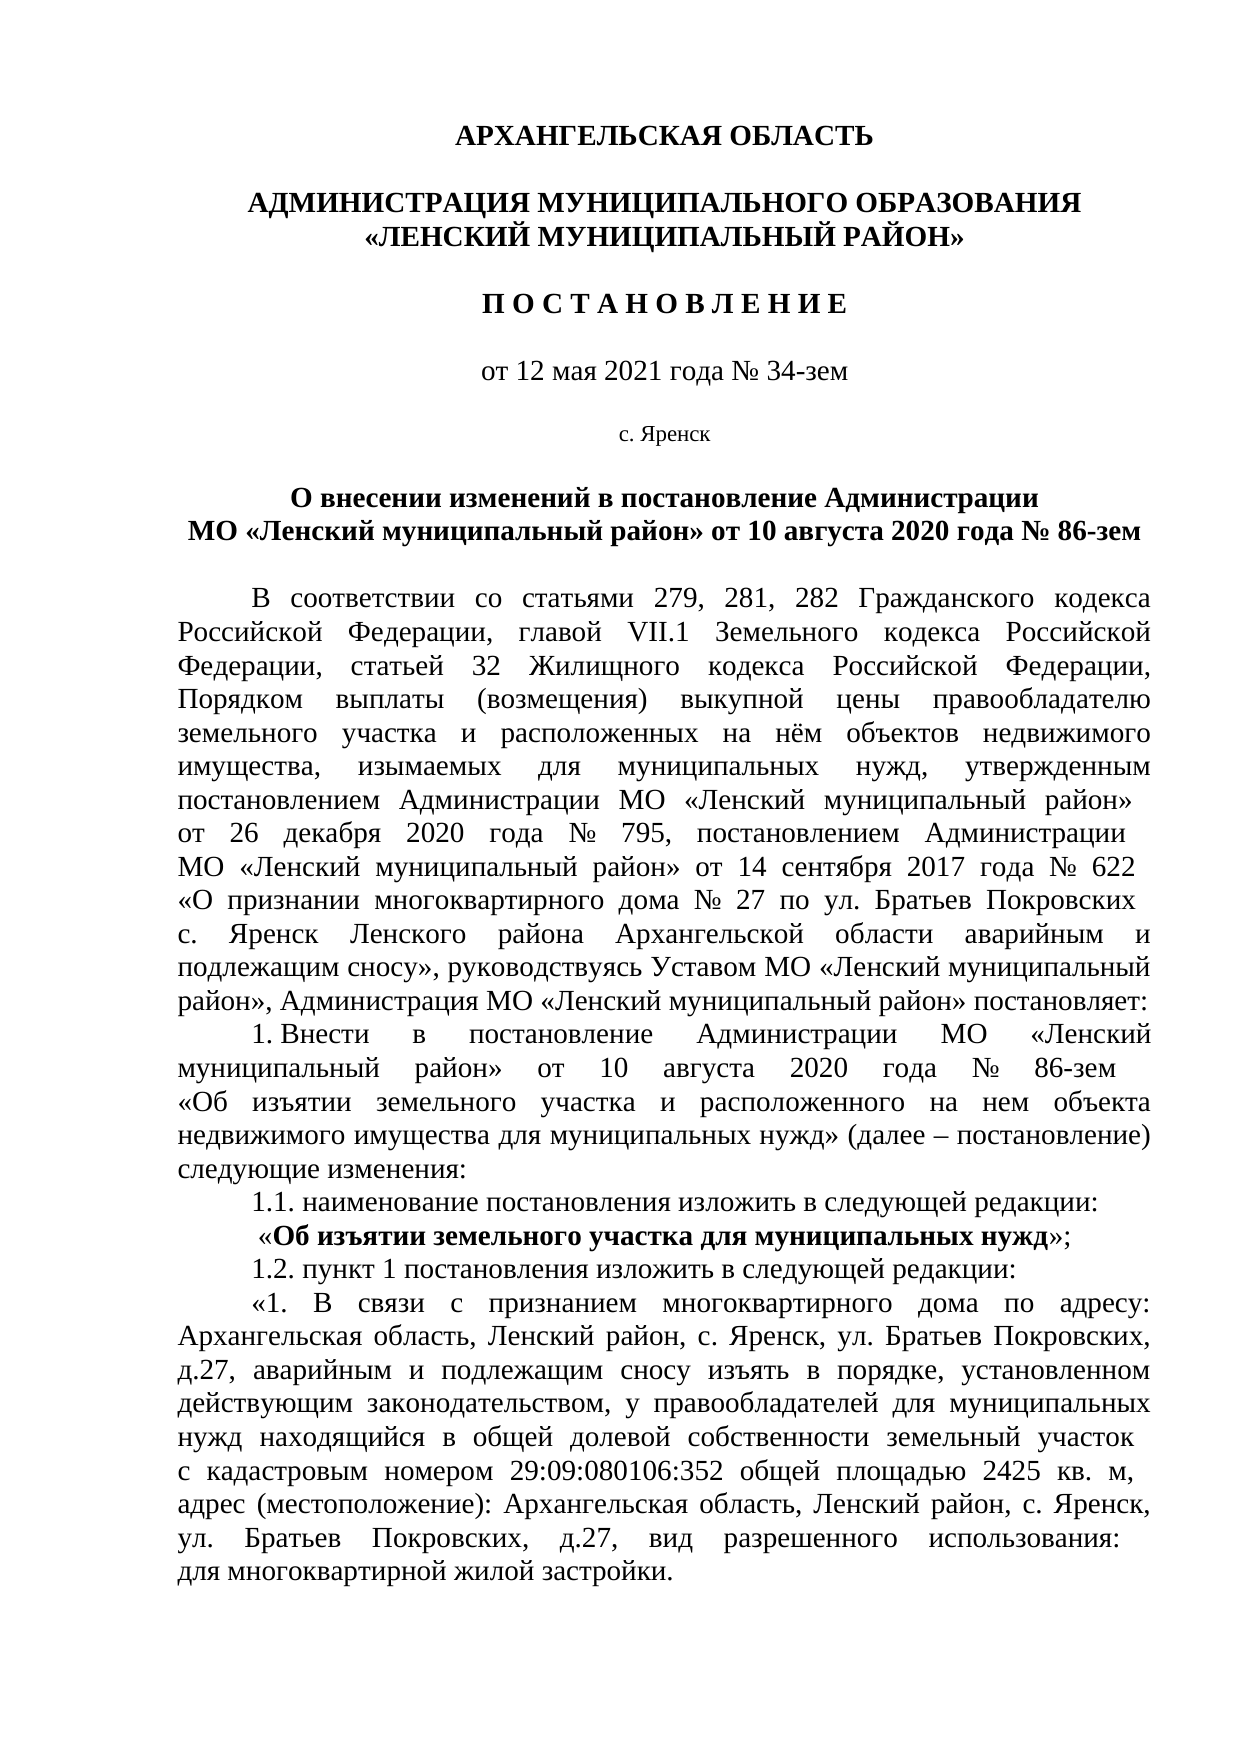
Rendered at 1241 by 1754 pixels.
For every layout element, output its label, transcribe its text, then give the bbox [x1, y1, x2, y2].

text П О С Т А Н О В Л Е Н И Е [177, 286, 1152, 319]
text АДМИНИСТРАЦИЯ МУНИЦИПАЛЬНОГО ОБРАЗОВАНИЯ [177, 185, 1152, 219]
text «1. В связи с признанием многоквартирного дома по адресу: Архангельская область, Ленский район, с. Яренск, ул. Братьев Покровских, д.27, аварийным и подлежащим сносу изъять в порядке, установленном действующим законодательством, у правообладателей для муниципальных нужд находящийся в общей долевой собственности земельный участок с кадастровым номером 29:09:080106:352 общей площадью 2425 кв. м, адрес (местоположение): Архангельская область, Ленский район, с. Яренск, ул. Братьев Покровских, д.27, вид разрешенного использования: для многоквартирной жилой застройки. [177, 1285, 1152, 1587]
text 1.2. пункт 1 постановления изложить в следующей редакции: [177, 1251, 1152, 1285]
text «Об изъятии земельного участка для муниципальных нужд»; [177, 1218, 1152, 1251]
text «ЛЕНСКИЙ МУНИЦИПАЛЬНЫЙ РАЙОН» [177, 219, 1152, 252]
text АРХАНГЕЛЬСКАЯ ОБЛАСТЬ [177, 118, 1152, 152]
list Внести в постановление Администрации МО «Ленский муниципальный район» от 10 августа 2020 года № 86-зем «Об изъятии земельного участка и расположенного на нем объекта недвижимого имущества для муниципальных нужд» (далее – постановление) следующие изменения: [177, 1017, 1152, 1184]
text О внесении изменений в постановление Администрации [177, 480, 1152, 513]
text В соответствии со статьями 279, 281, 282 Гражданского кодекса Российской Федерации, главой VII.1 Земельного кодекса Российской Федерации, статьей 32 Жилищного кодекса Российской Федерации, Порядком выплаты (возмещения) выкупной цены правообладателю земельного участка и расположенных на нём объектов недвижимого имущества, изымаемых для муниципальных нужд, утвержденным постановлением Администрации МО «Ленский муниципальный район» от 26 декабря 2020 года № 795, постановлением Администрации МО «Ленский муниципальный район» от 14 сентября 2017 года № 622 «О признании многоквартирного дома № 27 по ул. Братьев Покровских с. Яренск Ленского района Архангельской области аварийным и подлежащим сносу», руководствуясь Уставом МО «Ленский муниципальный район», Администрация МО «Ленский муниципальный район» постановляет: [177, 581, 1152, 1017]
text от 12 мая 2021 года № 34-зем [177, 353, 1152, 386]
text 1.1. наименование постановления изложить в следующей редакции: [177, 1184, 1152, 1218]
text с. Яренск [177, 420, 1152, 446]
text МО «Ленский муниципальный район» от 10 августа 2020 года № 86-зем [177, 513, 1152, 547]
